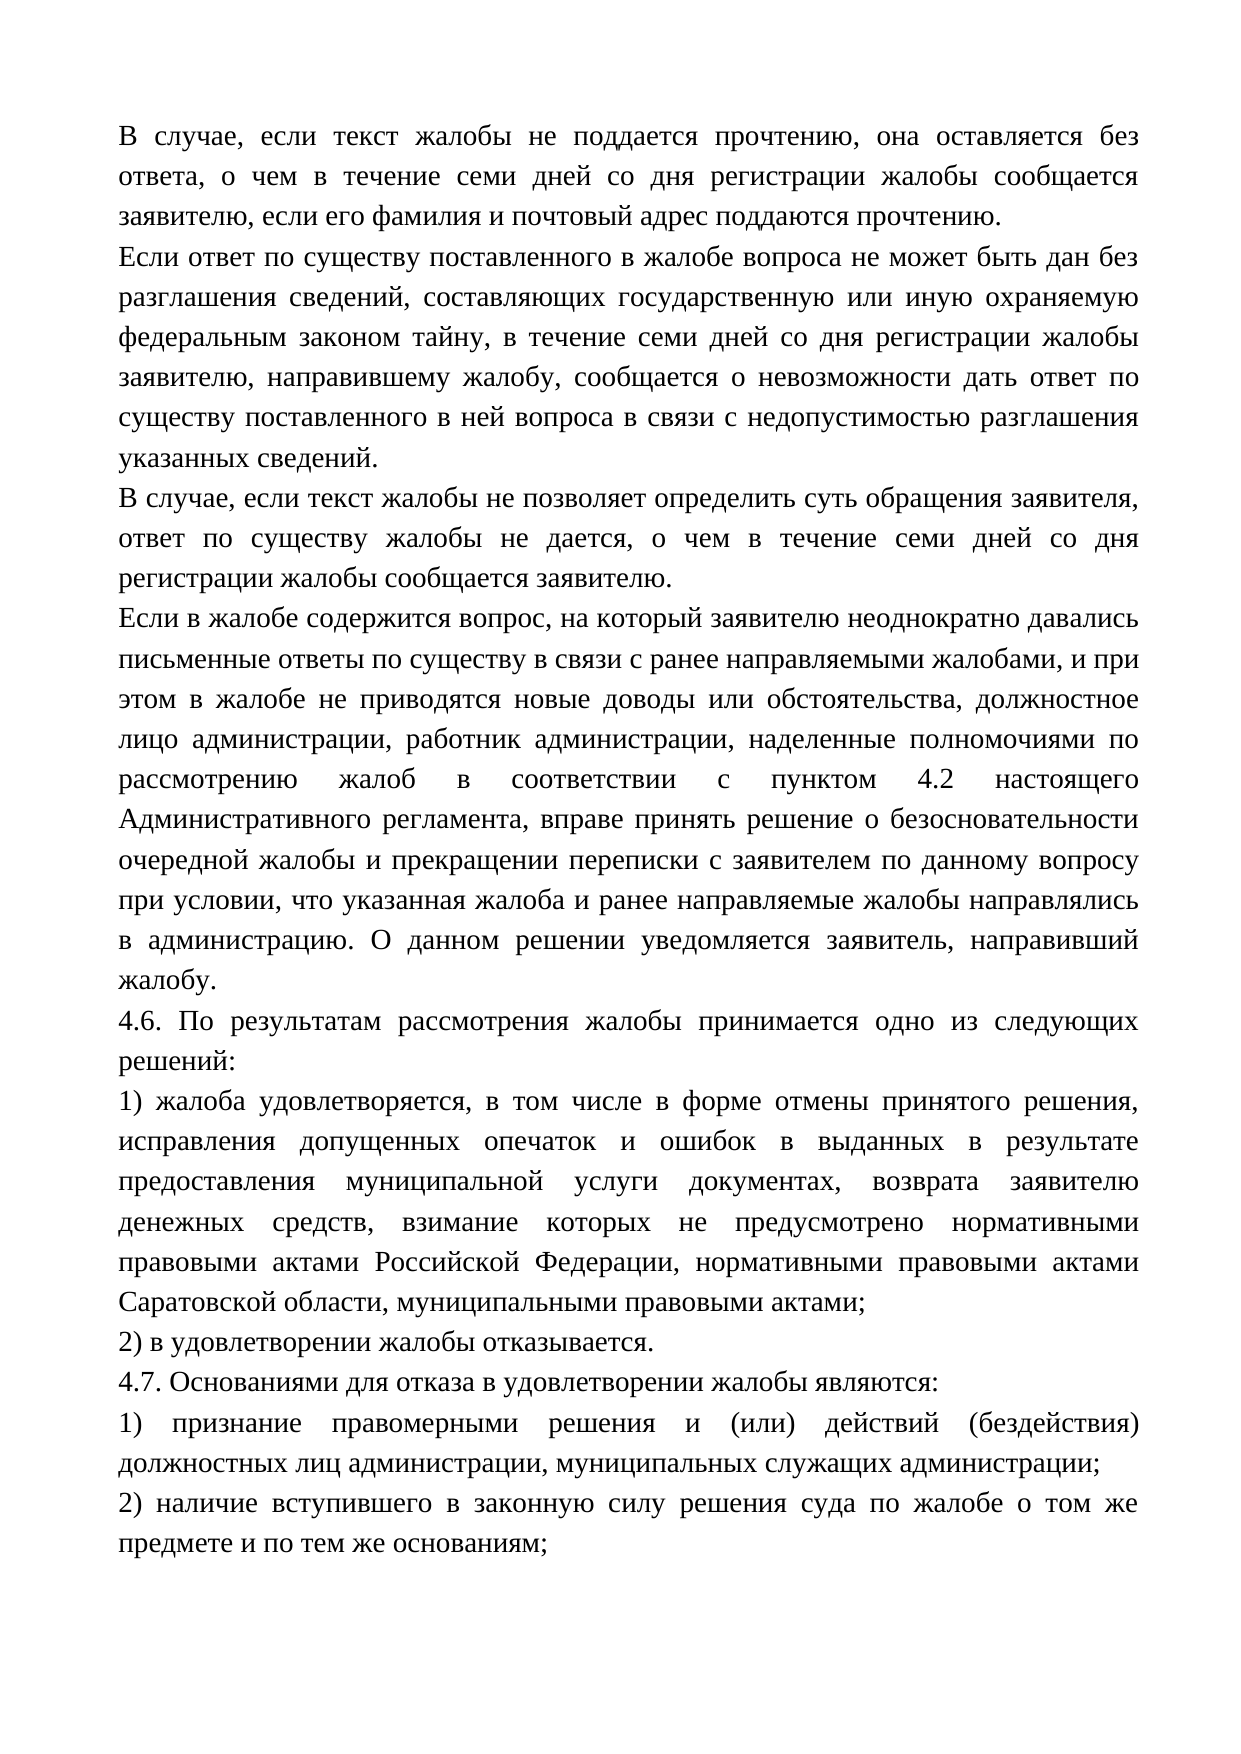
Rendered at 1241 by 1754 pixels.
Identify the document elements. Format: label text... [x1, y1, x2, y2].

text Если в жалобе содержится вопрос, на который заявителю неоднократно давались письменные ответы по существу в связи с ранее направляемыми жалобами, и при этом в жалобе не приводятся новые доводы или обстоятельства, должностное лицо администрации, работник администрации, наделенные полномочиями по рассмотрению жалоб в соответствии с пунктом 4.2 настоящего Административного регламента, вправе принять решение о безосновательности очередной жалобы и прекращении переписки с заявителем по данному вопросу при условии, что указанная жалоба и ранее направляемые жалобы направлялись в администрацию. О данном решении уведомляется заявитель, направивший жалобу. [118, 601, 1140, 996]
text 2) наличие вступившего в законную силу решения суда по жалобе о том же предмете и по тем же основаниям; [118, 1485, 1140, 1559]
text 2) в удовлетворении жалобы отказывается. [118, 1324, 1140, 1358]
text 1) признание правомерными решения и (или) действий (бездействия) должностных лиц администрации, муниципальных служащих администрации; [118, 1405, 1140, 1478]
text 4.7. Основаниями для отказа в удовлетворении жалобы являются: [118, 1364, 1140, 1398]
text В случае, если текст жалобы не позволяет определить суть обращения заявителя, ответ по существу жалобы не дается, о чем в течение семи дней со дня регистрации жалобы сообщается заявителю. [118, 480, 1140, 594]
text 1) жалоба удовлетворяется, в том числе в форме отмены принятого решения, исправления допущенных опечаток и ошибок в выданных в результате предоставления муниципальной услуги документах, возврата заявителю денежных средств, взимание которых не предусмотрено нормативными правовыми актами Российской Федерации, нормативными правовыми актами Саратовской области, муниципальными правовыми актами; [118, 1083, 1140, 1318]
text В случае, если текст жалобы не поддается прочтению, она оставляется без ответа, о чем в течение семи дней со дня регистрации жалобы сообщается заявителю, если его фамилия и почтовый адрес поддаются прочтению. [118, 118, 1140, 232]
text 4.6. По результатам рассмотрения жалобы принимается одно из следующих решений: [118, 1003, 1140, 1076]
text Если ответ по существу поставленного в жалобе вопроса не может быть дан без разглашения сведений, составляющих государственную или иную охраняемую федеральным законом тайну, в течение семи дней со дня регистрации жалобы заявителю, направившему жалобу, сообщается о невозможности дать ответ по существу поставленного в ней вопроса в связи с недопустимостью разглашения указанных сведений. [118, 239, 1140, 473]
